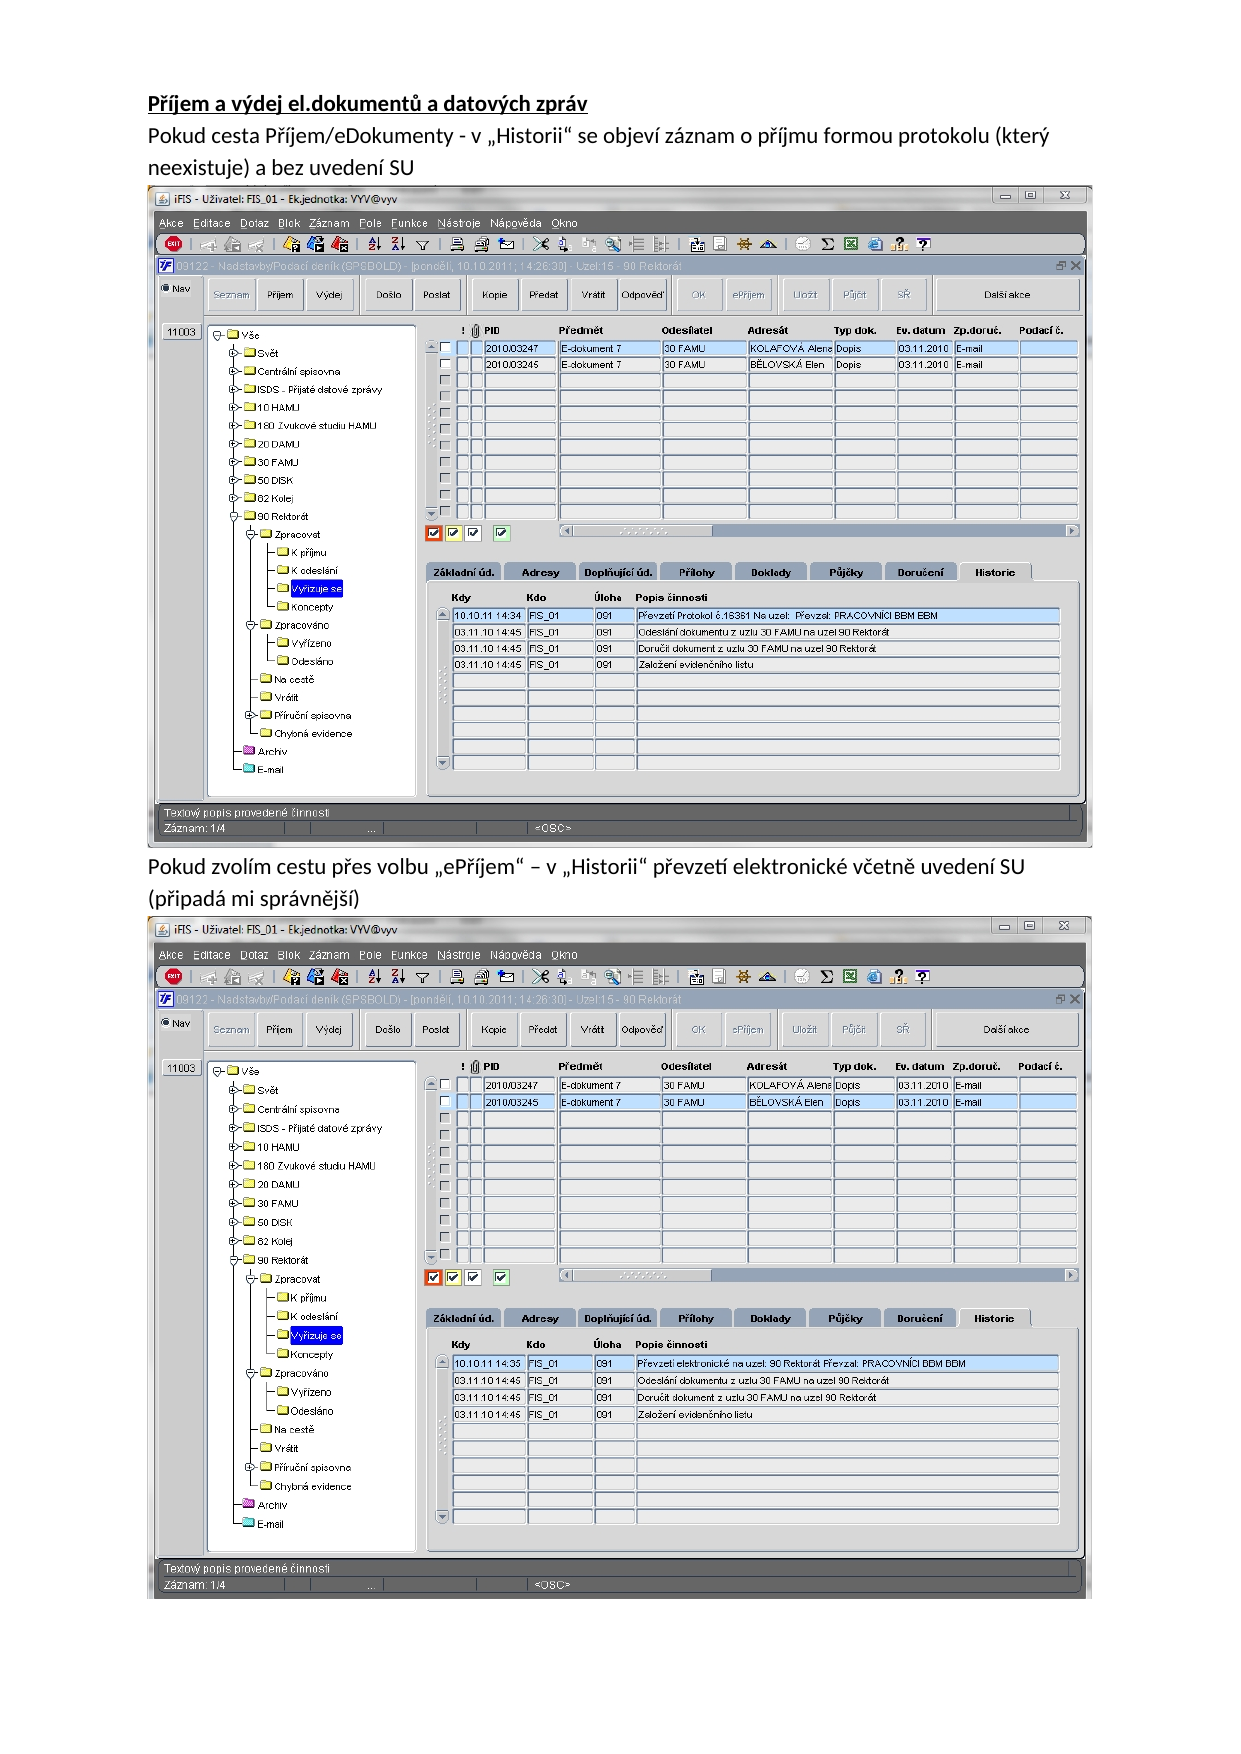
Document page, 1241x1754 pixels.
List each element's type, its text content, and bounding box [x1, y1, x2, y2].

text Příjem a výdej el.dokumentů a datových zpráv [148, 89, 1092, 117]
picture [147, 916, 1092, 1599]
text Pokud zvolím cestu přes volbu „ePříjem“ – v „Historii“ převzetí elektronické včetně uvedení SU (připadá mi správnější) [148, 852, 1092, 912]
picture [147, 185, 1093, 848]
text Pokud cesta Příjem/eDokumenty - v „Historii“ se objeví záznam o příjmu formou protokolu (který neexistuje) a bez uvedení SU [148, 121, 1092, 181]
